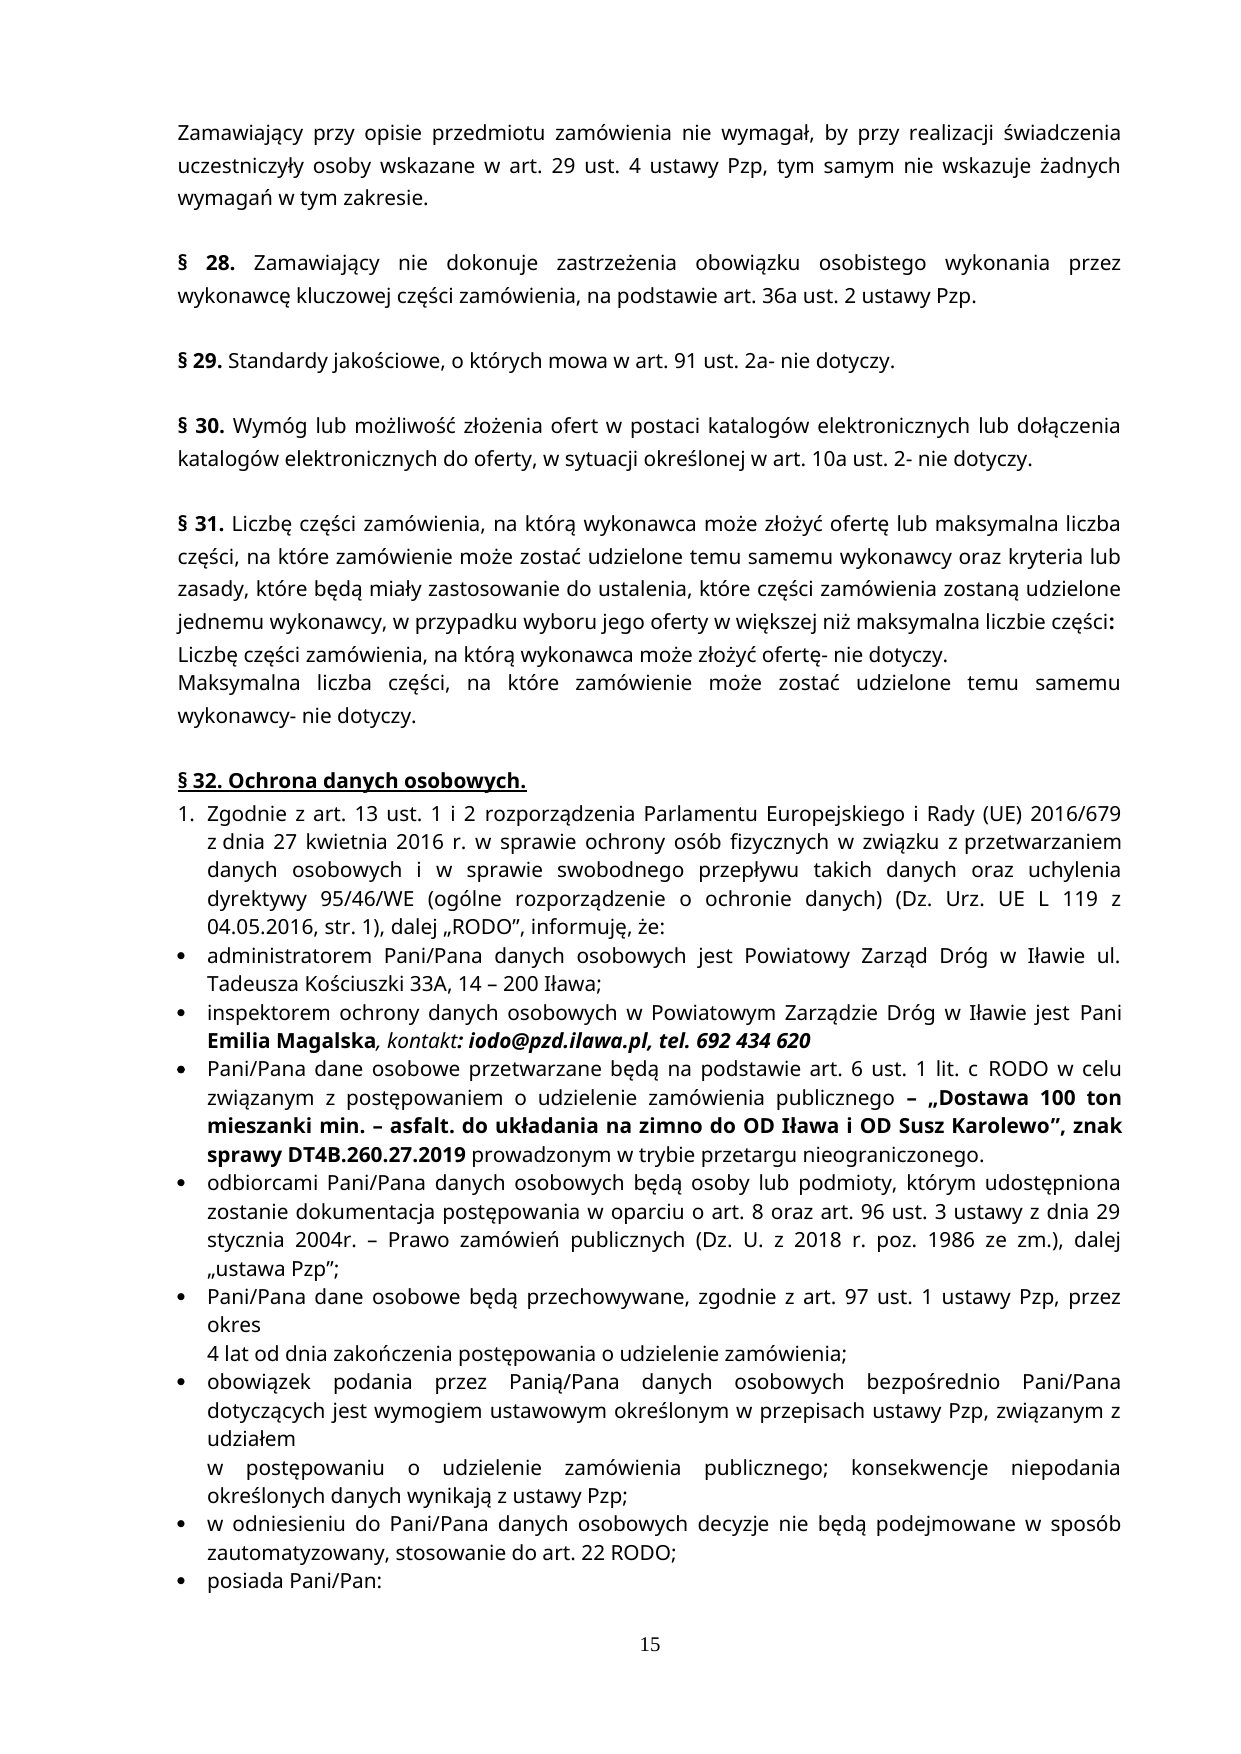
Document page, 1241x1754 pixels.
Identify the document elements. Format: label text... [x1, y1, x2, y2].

list Pani/Pana dane osobowe przetwarzane będą na podstawie art. 6 ust. 1 lit. c RODO w celu związanym z postępowaniem o udzielenie zamówienia publicznego – „Dostawa 100 ton mieszanki min. – asfalt. do układania na zimno do OD Iława i OD Susz Karolewo”, znak sprawy DT4B.260.27.2019 prowadzonym w trybie przetargu nieograniczonego. [177, 1054, 1122, 1168]
text § 29. Standardy jakościowe, o których mowa w art. 91 ust. 2a- nie dotyczy. [177, 346, 1122, 375]
text Zamawiający przy opisie przedmiotu zamówienia nie wymagał, by przy realizacji świadczenia uczestniczyły osoby wskazane w art. 29 ust. 4 ustawy Pzp, tym samym nie wskazuje żadnych wymagań w tym zakresie. [177, 118, 1122, 212]
text Maksymalna liczba części, na które zamówienie może zostać udzielone temu samemu wykonawcy- nie dotyczy. [177, 668, 1122, 729]
text § 28. Zamawiający nie dokonuje zastrzeżenia obowiązku osobistego wykonania przez wykonawcę kluczowej części zamówienia, na podstawie art. 36a ust. 2 ustawy Pzp. [177, 248, 1122, 309]
text § 32. Ochrona danych osobowych. [177, 766, 1122, 794]
list Zgodnie z art. 13 ust. 1 i 2 rozporządzenia Parlamentu Europejskiego i Rady (UE) 2016/679 z dnia 27 kwietnia 2016 r. w sprawie ochrony osób fizycznych w związku z przetwarzaniem danych osobowych i w sprawie swobodnego przepływu takich danych oraz uchylenia dyrektywy 95/46/WE (ogólne rozporządzenie o ochronie danych) (Dz. Urz. UE L 119 z 04.05.2016, str. 1), dalej „RODO”, informuję, że: [177, 799, 1122, 941]
list w odniesieniu do Pani/Pana danych osobowych decyzje nie będą podejmowane w sposób zautomatyzowany, stosowanie do art. 22 RODO; [177, 1509, 1122, 1566]
list administratorem Pani/Pana danych osobowych jest Powiatowy Zarząd Dróg w Iławie ul. Tadeusza Kościuszki 33A, 14 – 200 Iława; [177, 941, 1122, 998]
list Pani/Pana dane osobowe będą przechowywane, zgodnie z art. 97 ust. 1 ustawy Pzp, przez okres 4 lat od dnia zakończenia postępowania o udzielenie zamówienia; [177, 1282, 1122, 1367]
text § 30. Wymóg lub możliwość złożenia ofert w postaci katalogów elektronicznych lub dołączenia katalogów elektronicznych do oferty, w sytuacji określonej w art. 10a ust. 2- nie dotyczy. [177, 412, 1122, 473]
list obowiązek podania przez Panią/Pana danych osobowych bezpośrednio Pani/Pana dotyczących jest wymogiem ustawowym określonym w przepisach ustawy Pzp, związanym z udziałem w postępowaniu o udzielenie zamówienia publicznego; konsekwencje niepodania określonych danych wynikają z ustawy Pzp; [177, 1367, 1122, 1509]
list inspektorem ochrony danych osobowych w Powiatowym Zarządzie Dróg w Iławie jest Pani Emilia Magalska, kontakt: iodo@pzd.ilawa.pl, tel. 692 434 620 [177, 998, 1122, 1054]
list posiada Pani/Pan: [177, 1566, 1122, 1595]
list odbiorcami Pani/Pana danych osobowych będą osoby lub podmioty, którym udostępniona zostanie dokumentacja postępowania w oparciu o art. 8 oraz art. 96 ust. 3 ustawy z dnia 29 stycznia 2004r. – Prawo zamówień publicznych (Dz. U. z 2018 r. poz. 1986 ze zm.), dalej „ustawa Pzp”; [177, 1168, 1122, 1282]
text § 31. Liczbę części zamówienia, na którą wykonawca może złożyć ofertę lub maksymalna liczba części, na które zamówienie może zostać udzielone temu samemu wykonawcy oraz kryteria lub zasady, które będą miały zastosowanie do ustalenia, które części zamówienia zostaną udzielone jednemu wykonawcy, w przypadku wyboru jego oferty w większej niż maksymalna liczbie części: [177, 509, 1122, 636]
text Liczbę części zamówienia, na którą wykonawca może złożyć ofertę- nie dotyczy. [177, 640, 1122, 668]
